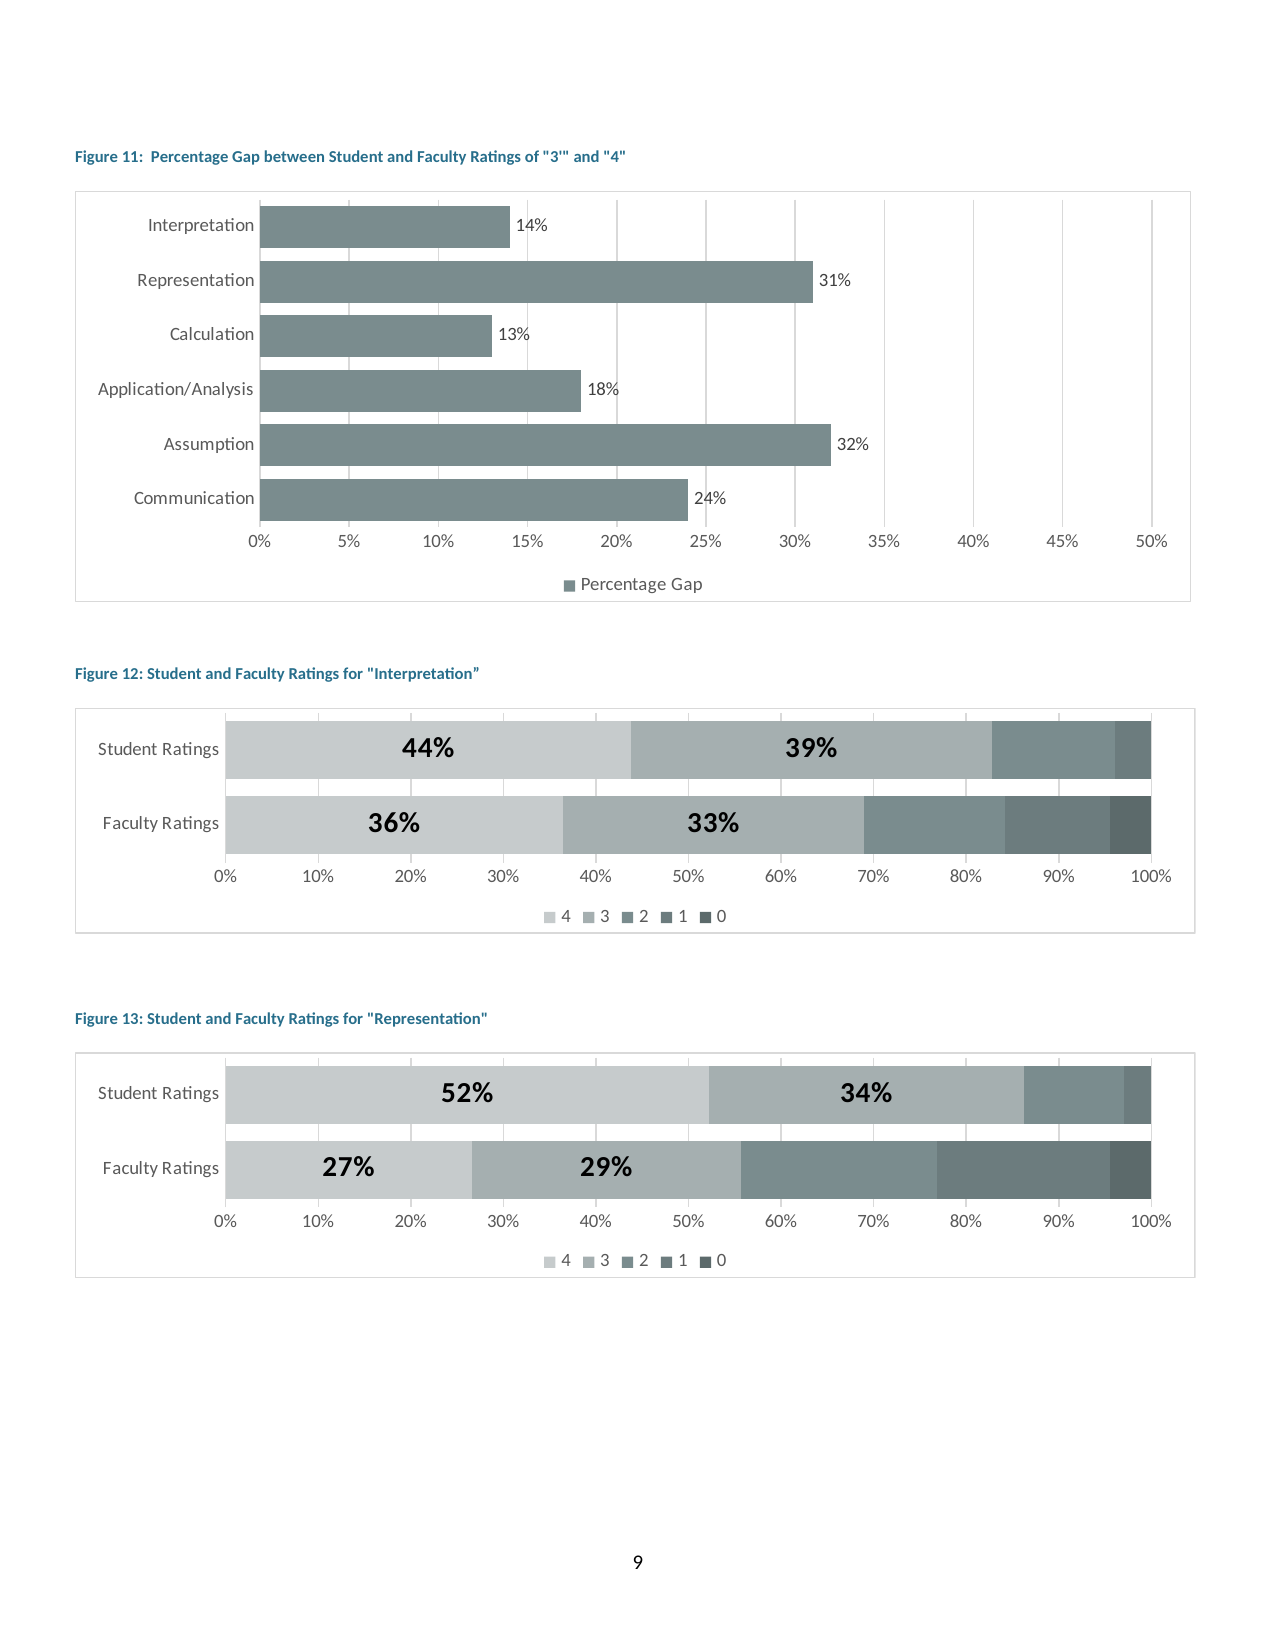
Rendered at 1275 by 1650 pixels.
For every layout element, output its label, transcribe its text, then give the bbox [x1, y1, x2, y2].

text Figure 11: Percentage Gap between Student and Faculty Ratings of "3'" and "4" [75, 147, 1200, 167]
text Figure 12: Student and Faculty Ratings for "Interpretation” [75, 663, 1200, 684]
text Figure 13: Student and Faculty Ratings for "Representation" [75, 1008, 1200, 1029]
